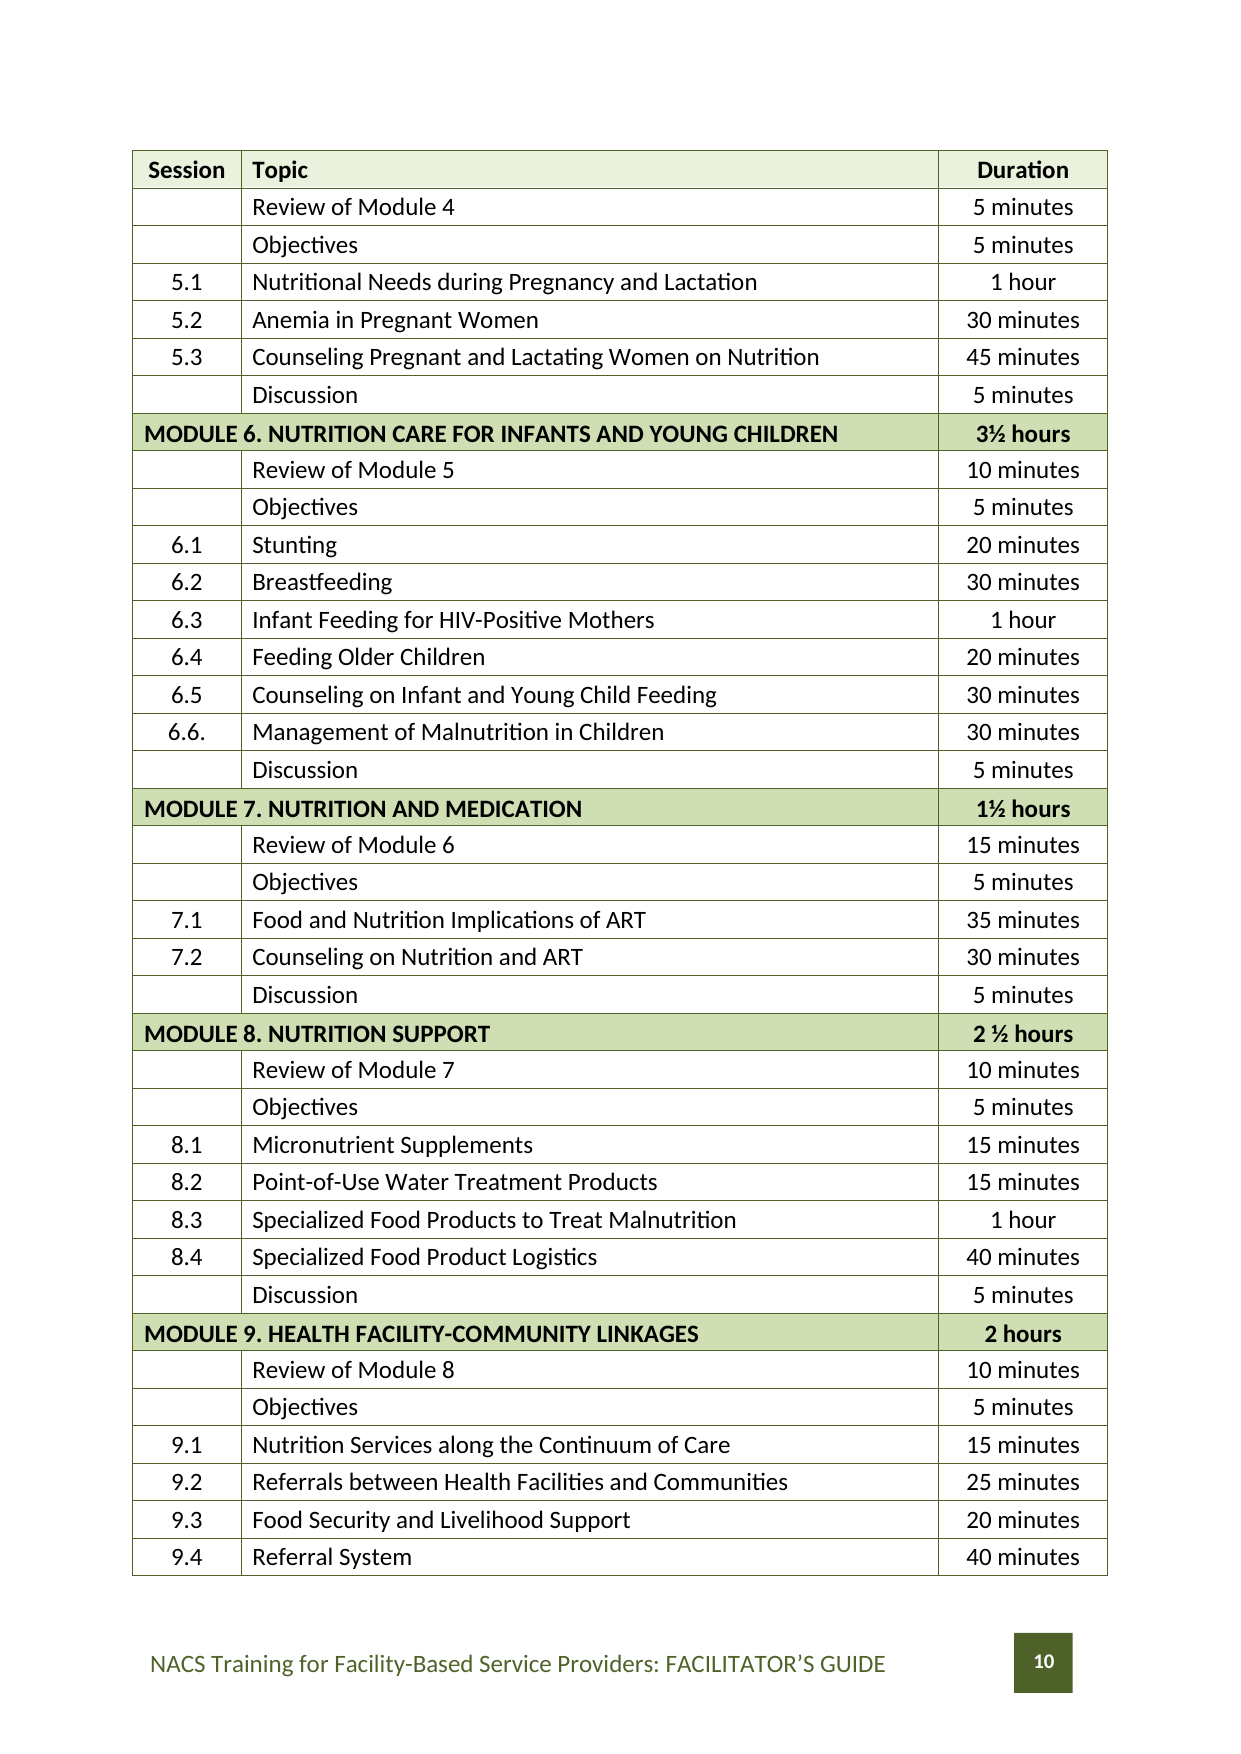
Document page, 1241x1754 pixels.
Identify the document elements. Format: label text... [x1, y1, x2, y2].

table_cell 20 minutes [939, 1501, 1107, 1537]
table_cell 5 minutes [939, 1389, 1107, 1425]
table_cell 15 minutes [939, 826, 1107, 862]
table_cell 15 minutes [939, 1164, 1107, 1200]
table_cell Discussion [242, 1276, 938, 1312]
table_cell Point-of-Use Water Treatment Products [242, 1164, 938, 1200]
table_cell Specialized Food Product Logistics [242, 1239, 938, 1275]
table_cell Review of Module 5 [242, 451, 938, 487]
table_cell Discussion [242, 976, 938, 1012]
table_cell Objectives [242, 489, 938, 525]
table_cell Counseling on Infant and Young Child Feeding [242, 676, 938, 712]
table_cell 40 minutes [939, 1239, 1107, 1275]
table_cell 45 minutes [939, 339, 1107, 375]
table_cell 8.1 [133, 1126, 241, 1162]
table_cell [133, 826, 241, 862]
table_cell 30 minutes [939, 714, 1107, 750]
table_header Session [133, 151, 241, 187]
table_cell 5.3 [133, 339, 241, 375]
table_cell Review of Module 7 [242, 1051, 938, 1087]
table_cell 9.1 [133, 1426, 241, 1462]
table_cell 20 minutes [939, 639, 1107, 675]
table_cell 1 hour [939, 1201, 1107, 1237]
table_cell [133, 1389, 241, 1425]
table_cell [133, 1351, 241, 1387]
table_cell Review of Module 4 [242, 189, 938, 225]
table_cell Objectives [242, 1089, 938, 1125]
table_cell 2 hours [939, 1314, 1107, 1350]
table_cell Objectives [242, 1389, 938, 1425]
table_cell Food and Nutrition Implications of ART [242, 901, 938, 937]
table_cell [133, 1276, 241, 1312]
table_cell Referrals between Health Facilities and Communities [242, 1464, 938, 1500]
table_cell 1½ hours [939, 789, 1107, 825]
table_cell 7.2 [133, 939, 241, 975]
table_cell 20 minutes [939, 526, 1107, 562]
table_cell 30 minutes [939, 939, 1107, 975]
table_cell 5 minutes [939, 489, 1107, 525]
table_cell 30 minutes [939, 301, 1107, 337]
table_cell 7.1 [133, 901, 241, 937]
table_cell 6.6. [133, 714, 241, 750]
table_cell Discussion [242, 751, 938, 787]
table_cell 8.4 [133, 1239, 241, 1275]
table_cell [133, 751, 241, 787]
table_cell [133, 1089, 241, 1125]
table_header Duration [939, 151, 1107, 187]
table_cell 2 ½ hours [939, 1014, 1107, 1050]
table_cell 35 minutes [939, 901, 1107, 937]
table_cell 10 minutes [939, 1351, 1107, 1387]
table_cell [133, 451, 241, 487]
table_cell [133, 1051, 241, 1087]
table_cell 5 minutes [939, 376, 1107, 412]
table_cell 9.3 [133, 1501, 241, 1537]
table_cell Nutritional Needs during Pregnancy and Lactation [242, 264, 938, 300]
table_cell Stunting [242, 526, 938, 562]
table_cell [133, 376, 241, 412]
table_cell 3½ hours [939, 414, 1107, 450]
table_cell 5 minutes [939, 189, 1107, 225]
table_cell 1 hour [939, 601, 1107, 637]
table_cell 10 minutes [939, 1051, 1107, 1087]
table_cell Infant Feeding for HIV-Positive Mothers [242, 601, 938, 637]
table_cell Review of Module 6 [242, 826, 938, 862]
table_header Topic [242, 151, 938, 187]
table_cell Nutrition Services along the Continuum of Care [242, 1426, 938, 1462]
table_cell Counseling Pregnant and Lactating Women on Nutrition [242, 339, 938, 375]
table_cell Breastfeeding [242, 564, 938, 600]
table_cell 5 minutes [939, 976, 1107, 1012]
table_cell Referral System [242, 1539, 938, 1575]
table_cell Discussion [242, 376, 938, 412]
table_cell 6.2 [133, 564, 241, 600]
table_cell 30 minutes [939, 676, 1107, 712]
table_cell MODULE 8. NUTRITION SUPPORT [133, 1014, 938, 1050]
table_cell 5.1 [133, 264, 241, 300]
table_cell 6.3 [133, 601, 241, 637]
table_cell 8.3 [133, 1201, 241, 1237]
table_cell 6.1 [133, 526, 241, 562]
table_cell 25 minutes [939, 1464, 1107, 1500]
table_cell Objectives [242, 226, 938, 262]
table_cell Review of Module 8 [242, 1351, 938, 1387]
table_cell Management of Malnutrition in Children [242, 714, 938, 750]
table_cell [133, 976, 241, 1012]
table_cell 1 hour [939, 264, 1107, 300]
table_cell 6.5 [133, 676, 241, 712]
table_cell [133, 189, 241, 225]
table_cell 40 minutes [939, 1539, 1107, 1575]
table_cell Specialized Food Products to Treat Malnutrition [242, 1201, 938, 1237]
table_cell 5 minutes [939, 1276, 1107, 1312]
table_cell 5 minutes [939, 751, 1107, 787]
table_cell Counseling on Nutrition and ART [242, 939, 938, 975]
table_cell MODULE 6. NUTRITION CARE FOR INFANTS AND YOUNG CHILDREN [133, 414, 938, 450]
table_cell 9.4 [133, 1539, 241, 1575]
table_cell Objectives [242, 864, 938, 900]
table_cell [133, 489, 241, 525]
table_cell 15 minutes [939, 1126, 1107, 1162]
table_cell Micronutrient Supplements [242, 1126, 938, 1162]
table_cell [133, 226, 241, 262]
table_cell 5.2 [133, 301, 241, 337]
table_cell MODULE 9. HEALTH FACILITY-COMMUNITY LINKAGES [133, 1314, 938, 1350]
table_cell [133, 864, 241, 900]
table_cell 5 minutes [939, 864, 1107, 900]
table_cell MODULE 7. NUTRITION AND MEDICATION [133, 789, 938, 825]
table_cell Food Security and Livelihood Support [242, 1501, 938, 1537]
table_cell 30 minutes [939, 564, 1107, 600]
table_cell 6.4 [133, 639, 241, 675]
table_cell 15 minutes [939, 1426, 1107, 1462]
table_cell 9.2 [133, 1464, 241, 1500]
table_cell 8.2 [133, 1164, 241, 1200]
table_cell Feeding Older Children [242, 639, 938, 675]
table_cell 10 minutes [939, 451, 1107, 487]
table_cell 5 minutes [939, 1089, 1107, 1125]
table_cell Anemia in Pregnant Women [242, 301, 938, 337]
table_cell 5 minutes [939, 226, 1107, 262]
